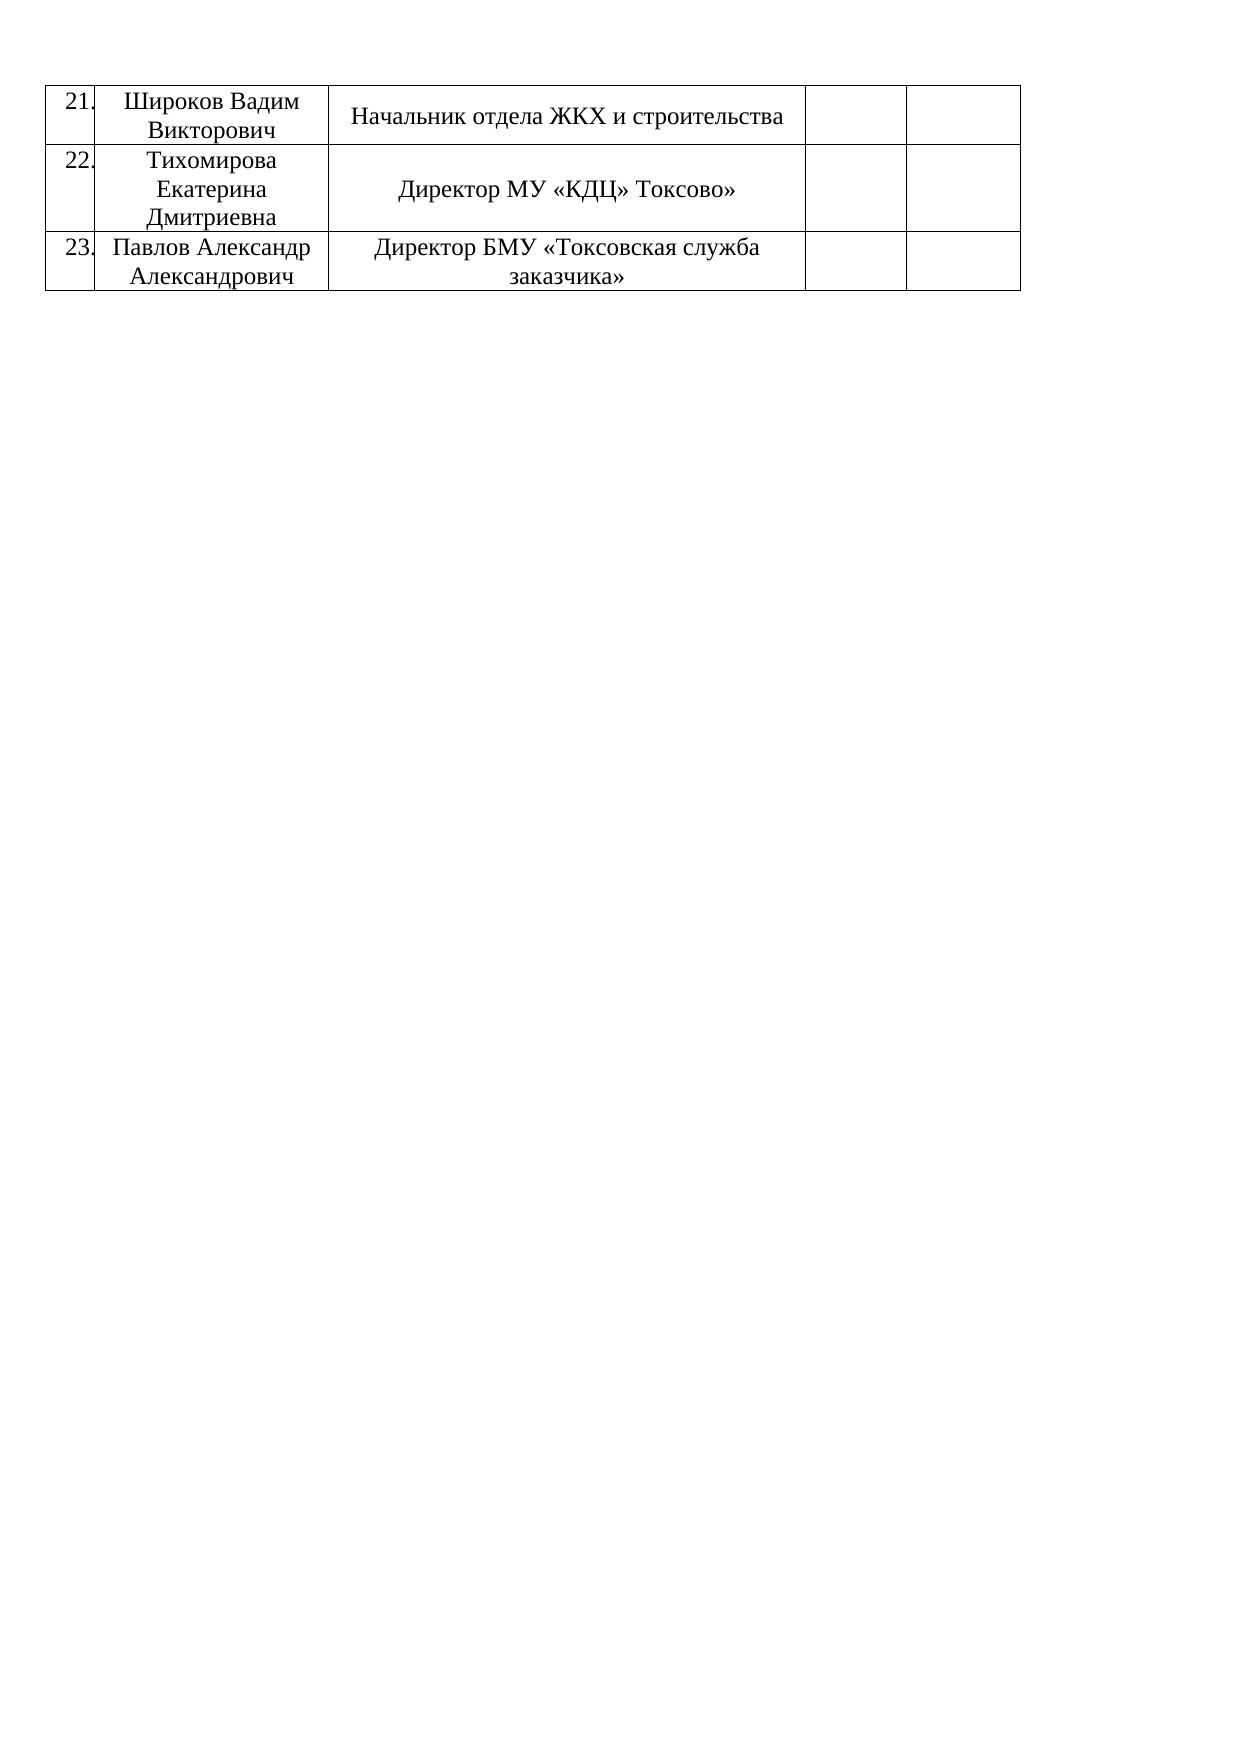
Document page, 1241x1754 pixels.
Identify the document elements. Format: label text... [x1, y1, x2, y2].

table_cell [806, 145, 906, 231]
table_cell Директор БМУ «Токсовская служба заказчика» [329, 232, 805, 290]
table_cell Директор МУ «КДЦ» Токсово» [329, 145, 805, 231]
table_cell Павлов Александр Александрович [95, 232, 328, 290]
table_cell [806, 232, 906, 290]
table_cell Широков Вадим Викторович [95, 86, 328, 144]
table_cell [46, 232, 94, 290]
table_cell [907, 145, 1020, 231]
table_cell [46, 86, 94, 144]
table_cell [907, 232, 1020, 290]
table_cell Тихомирова Екатерина Дмитриевна [95, 145, 328, 231]
table_cell [907, 86, 1020, 144]
table_cell [806, 86, 906, 144]
table_cell Начальник отдела ЖКХ и строительства [329, 86, 805, 144]
table_cell [46, 145, 94, 231]
